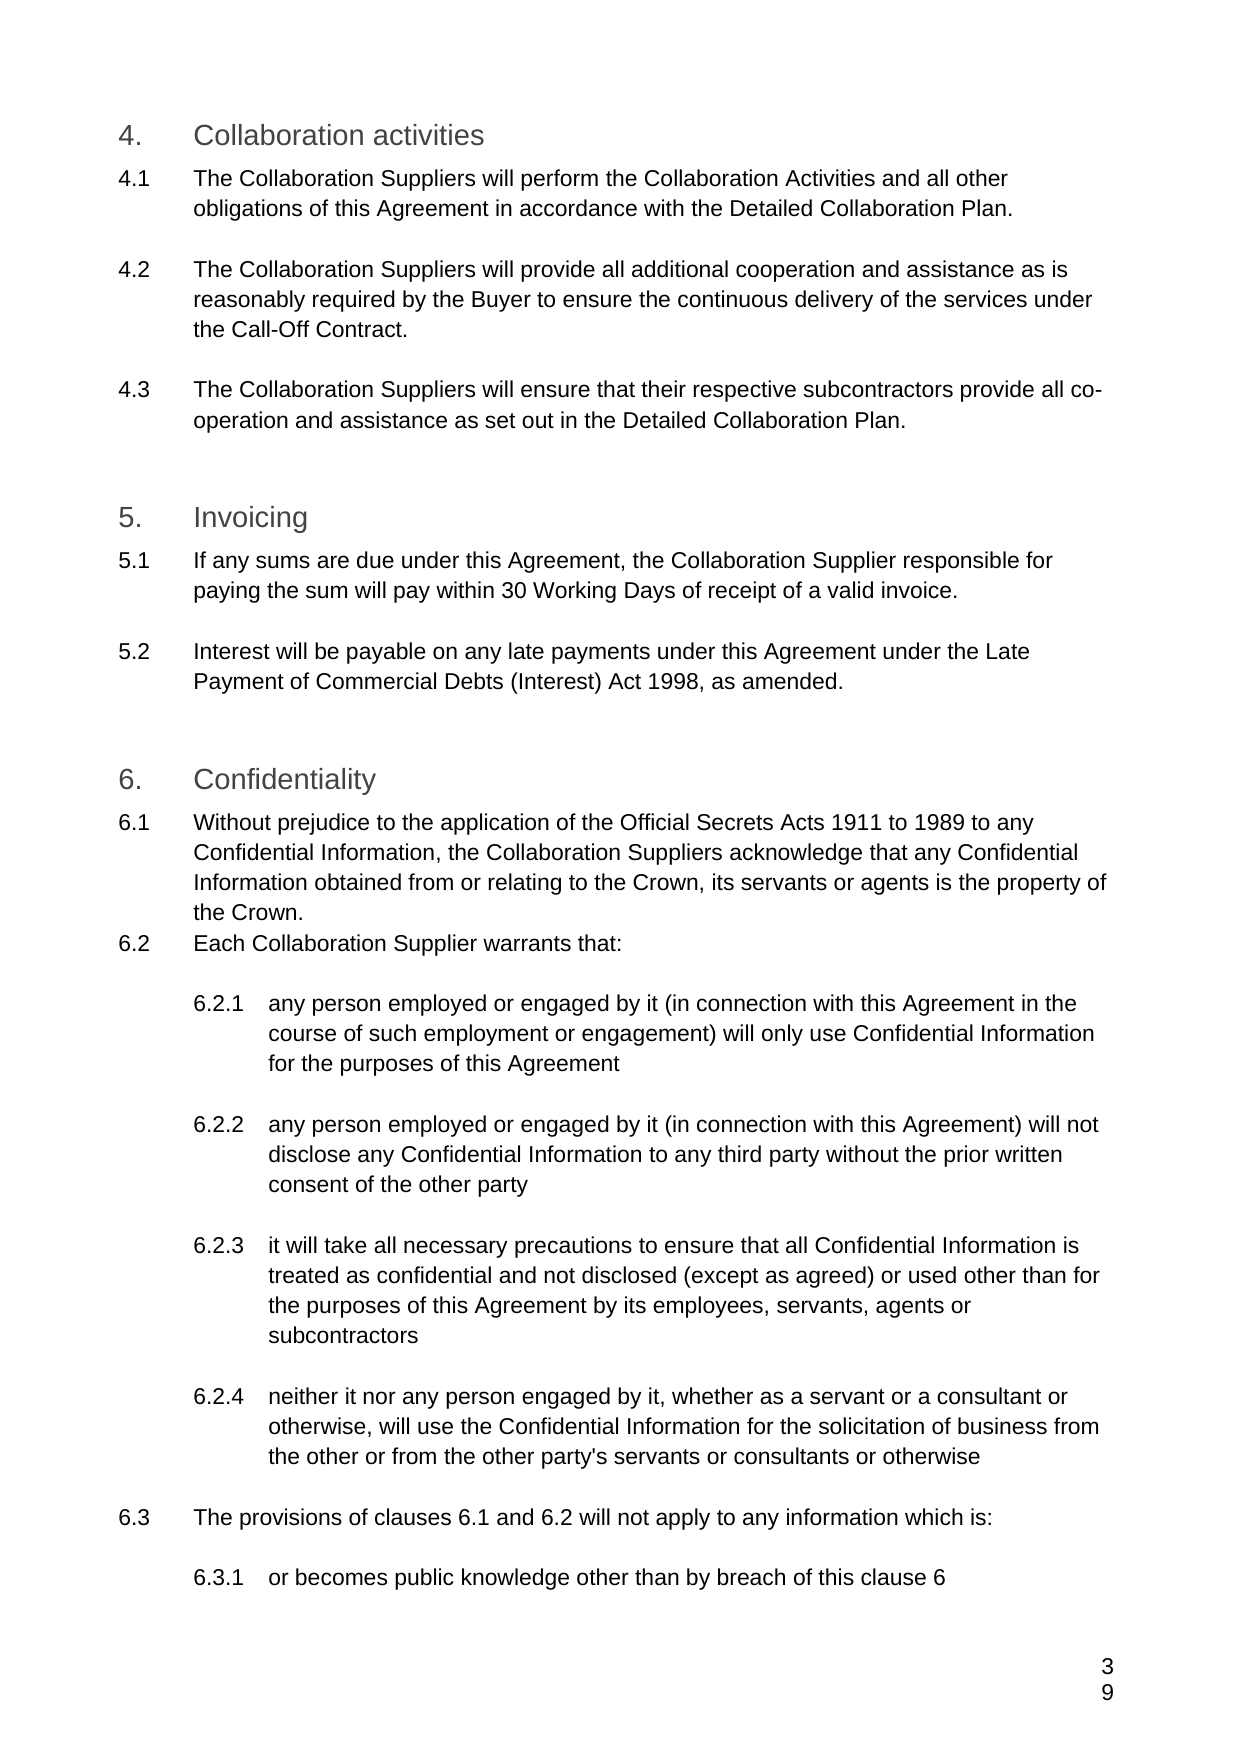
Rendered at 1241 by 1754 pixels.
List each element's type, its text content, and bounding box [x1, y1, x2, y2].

text 4.3 The Collaboration Suppliers will ensure that their respective subcontractors provide all co-operation and assistance as set out in the Detailed Collaboration Plan. [118, 376, 1122, 433]
text 6.3 The provisions of clauses 6.1 and 6.2 will not apply to any information which is: [118, 1503, 1122, 1530]
text 5.1 If any sums are due under this Agreement, the Collaboration Supplier responsible for paying the sum will pay within 30 Working Days of receipt of a valid invoice. [118, 547, 1122, 604]
text 6.2.1 any person employed or engaged by it (in connection with this Agreement in the course of such employment or engagement) will only use Confidential Information for the purposes of this Agreement [193, 990, 1122, 1077]
text 5.2 Interest will be payable on any late payments under this Agreement under the Late Payment of Commercial Debts (Interest) Act 1998, as amended. [118, 638, 1122, 694]
subtitle 4. Collaboration activities [118, 118, 1122, 152]
text 6.2 Each Collaboration Supplier warrants that: [118, 929, 1122, 956]
subtitle 6. Confidentiality [118, 762, 1122, 795]
text 4.2 The Collaboration Suppliers will provide all additional cooperation and assistance as is reasonably required by the Buyer to ensure the continuous delivery of the services under the Call-Off Contract. [118, 256, 1122, 342]
text 6.2.3 it will take all necessary precautions to ensure that all Confidential Information is treated as confidential and not disclosed (except as agreed) or used other than for the purposes of this Agreement by its employees, servants, agents or subcontractors [193, 1232, 1122, 1349]
text 4.1 The Collaboration Suppliers will perform the Collaboration Activities and all other obligations of this Agreement in accordance with the Detailed Collaboration Plan. [118, 165, 1122, 222]
text 6.3.1 or becomes public knowledge other than by breach of this clause 6 [118, 1564, 1122, 1590]
text 6.1 Without prejudice to the application of the Official Secrets Acts 1911 to 1989 to any Confidential Information, the Collaboration Suppliers acknowledge that any Confidential Information obtained from or relating to the Crown, its servants or agents is the property of the Crown. [118, 809, 1122, 926]
text 6.2.2 any person employed or engaged by it (in connection with this Agreement) will not disclose any Confidential Information to any third party without the prior written consent of the other party [193, 1111, 1122, 1198]
subtitle 5. Invoicing [118, 500, 1122, 534]
text 6.2.4 neither it nor any person engaged by it, whether as a servant or a consultant or otherwise, will use the Confidential Information for the solicitation of business from the other or from the other party's servants or consultants or otherwise [193, 1383, 1122, 1469]
